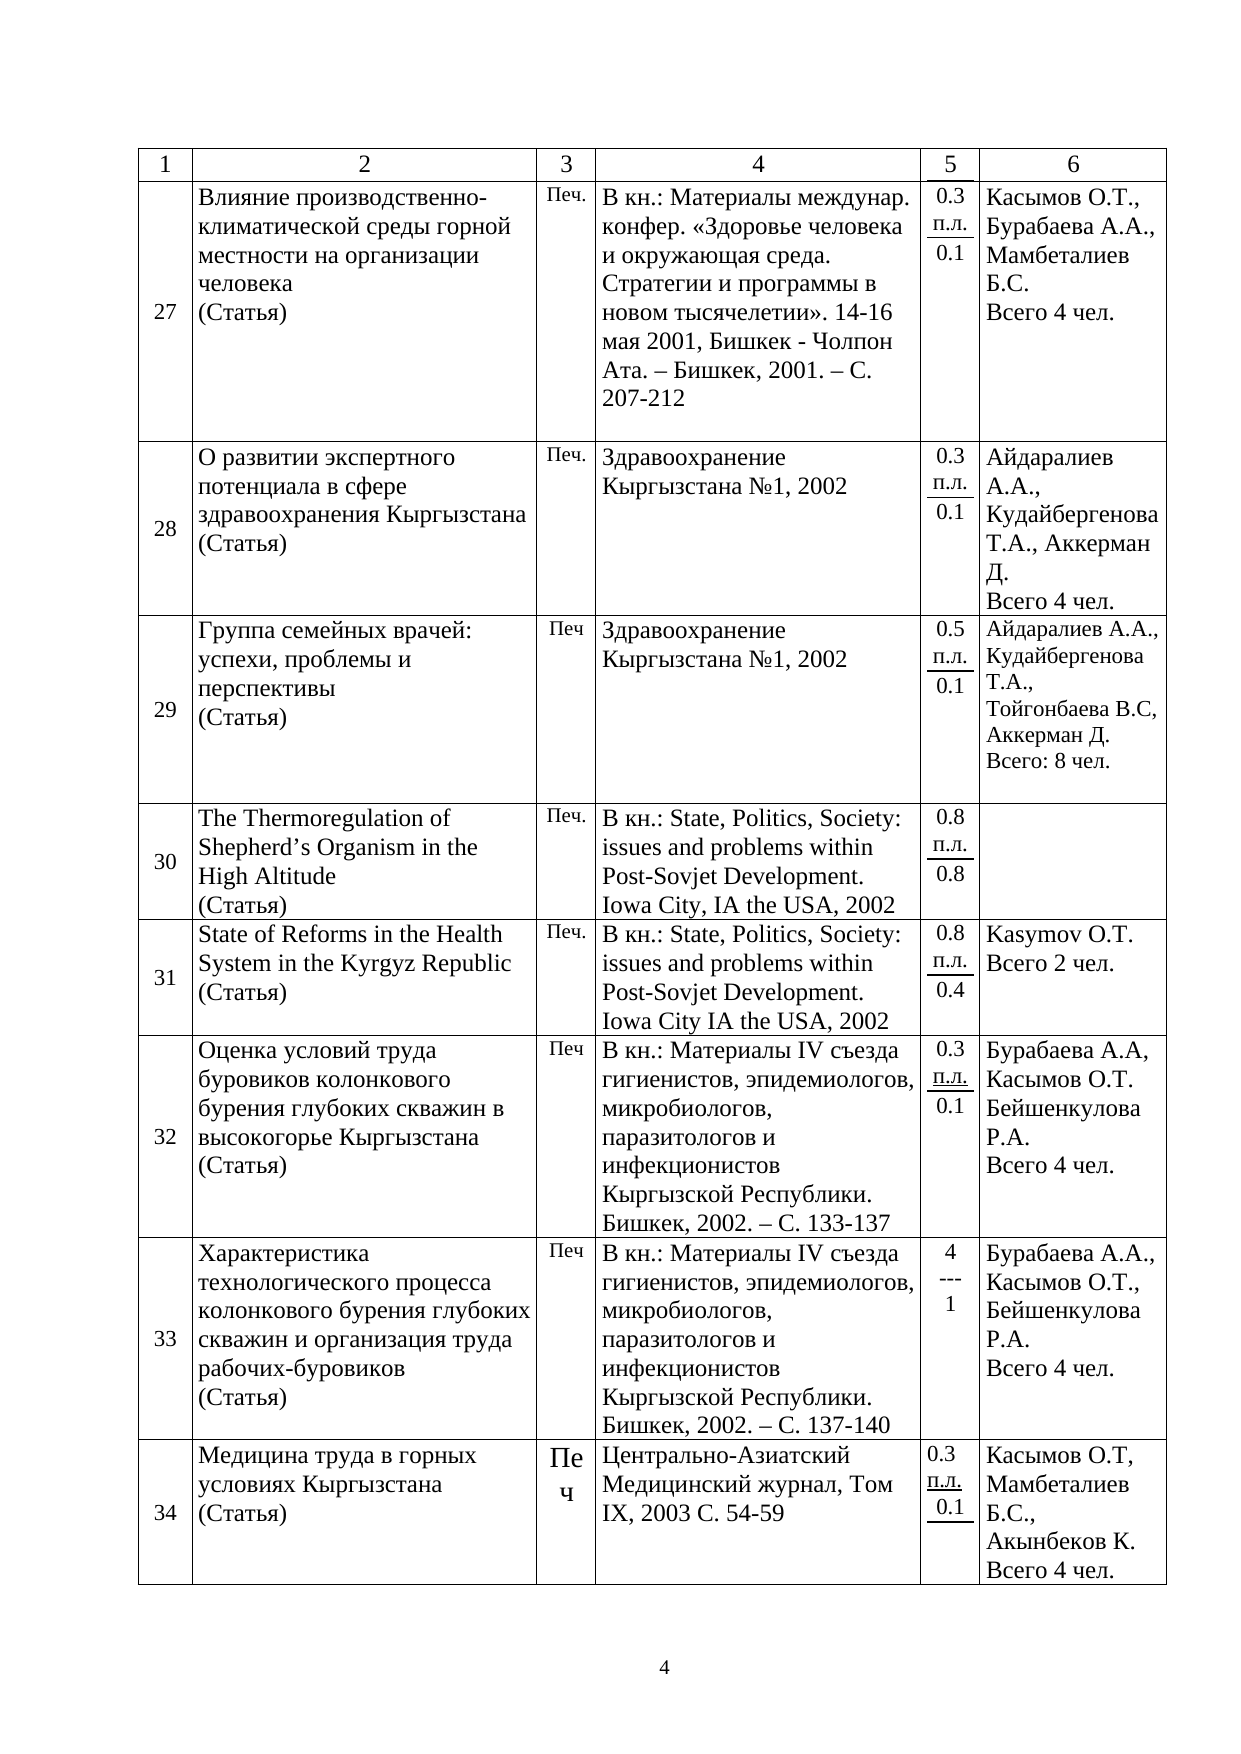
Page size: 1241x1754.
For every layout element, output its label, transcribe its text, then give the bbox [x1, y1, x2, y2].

table_cell 0.3 п.л. 0.1 [921, 442, 979, 614]
table_cell Группа семейных врачей: успехи, проблемы и перспективы (Статья) [193, 616, 536, 802]
table_cell 34 [139, 1440, 192, 1584]
table_cell The Thermoregulation of Shepherd’s Organism in the High Altitude (Статья) [193, 804, 536, 918]
table_cell Айдаралиев А.А., Кудайбергенова Т.А., Тойгонбаева В.С, Аккерман Д. Всего: 8 чел. [980, 616, 1166, 802]
table_cell 3 [537, 149, 595, 181]
table_cell 5 [921, 149, 979, 181]
table_cell 32 [139, 1036, 192, 1237]
table_cell 6 [980, 149, 1166, 181]
table_cell Печ. [537, 182, 595, 441]
table_cell Здравоохранение Кыргызстана №1, 2002 [596, 442, 920, 614]
table_cell Характеристика технологического процесса колонкового бурения глубоких скважин и организация труда рабочих-буровиков (Статья) [193, 1238, 536, 1439]
table_cell Печ. [537, 804, 595, 918]
table_cell Оценка условий труда буровиков колонкового бурения глубоких скважин в высокогорье Кыргызстана (Статья) [193, 1036, 536, 1237]
table_cell 28 [139, 442, 192, 614]
table_cell 27 [139, 182, 192, 441]
table_cell В кн.: Материалы IV съезда гигиенистов, эпидемиологов, микробиологов, паразитологов и инфекционистов Кыргызской Республики. Бишкек, 2002. – С. 133-137 [596, 1036, 920, 1237]
table_cell [980, 804, 1166, 918]
table_cell 0.3 п.л. 0.1 [921, 1036, 979, 1237]
table_cell В кн.: Материалы IV съезда гигиенистов, эпидемиологов, микробиологов, паразитологов и инфекционистов Кыргызской Республики. Бишкек, 2002. – С. 137-140 [596, 1238, 920, 1439]
table_cell Печ [537, 1238, 595, 1439]
table_cell В кн.: State, Politics, Society: issues and problems within Post-Sovjet Development. Iowa City IA the USA, 2002 [596, 920, 920, 1034]
table_cell Влияние производственно-климатической среды горной местности на организации человека (Статья) [193, 182, 536, 441]
table_cell 33 [139, 1238, 192, 1439]
table_cell 1 [139, 149, 192, 181]
table_cell Медицина труда в горных условиях Кыргызстана (Статья) [193, 1440, 536, 1584]
table_cell Печ [537, 1036, 595, 1237]
table_cell Центрально-Азиатский Медицинский журнал, Том IX, 2003 С. 54-59 [596, 1440, 920, 1584]
table_cell 0.3 п.л. 0.1 [921, 1440, 979, 1584]
table_cell Печ [537, 1440, 595, 1584]
table_cell Бурабаева А.А., Касымов О.Т., Бейшенкулова Р.А. Всего 4 чел. [980, 1238, 1166, 1439]
table_cell 29 [139, 616, 192, 802]
table_cell Печ. [537, 442, 595, 614]
table_cell Касымов О.Т, Мамбеталиев Б.С., Акынбеков К. Всего 4 чел. [980, 1440, 1166, 1584]
table_cell 4 [596, 149, 920, 181]
table_cell В кн.: State, Politics, Society: issues and problems within Post-Sovjet Development. Iowa City, IA the USA, 2002 [596, 804, 920, 918]
table_cell 31 [139, 920, 192, 1034]
table_cell Айдаралиев А.А., Кудайбергенова Т.А., Аккерман Д. Всего 4 чел. [980, 442, 1166, 614]
table_cell 0.5 п.л. 0.1 [921, 616, 979, 802]
table_cell 0.3 п.л. 0.1 [921, 182, 979, 441]
table_cell В кн.: Материалы междунар. конфер. «Здоровье человека и окружающая среда. Стратегии и программы в новом тысячелетии». 14-16 мая 2001, Бишкек - Чолпон Ата. – Бишкек, 2001. – С. 207-212 [596, 182, 920, 441]
table_cell 30 [139, 804, 192, 918]
table_cell State of Reforms in the Health System in the Kyrgyz Republic (Статья) [193, 920, 536, 1034]
table_cell Kasymov О.Т. Всего 2 чел. [980, 920, 1166, 1034]
table_cell Печ [537, 616, 595, 802]
table_cell 4 --- 1 [921, 1238, 979, 1439]
table_cell 2 [193, 149, 536, 181]
table_cell Касымов О.Т., Бурабаева А.А., Мамбеталиев Б.С. Всего 4 чел. [980, 182, 1166, 441]
table_cell Печ. [537, 920, 595, 1034]
table_cell 0.8 п.л. 0.8 [921, 804, 979, 918]
table_cell 0.8 п.л. 0.4 [921, 920, 979, 1034]
table_cell О развитии экспертного потенциала в сфере здравоохранения Кыргызстана (Статья) [193, 442, 536, 614]
table_cell Здравоохранение Кыргызстана №1, 2002 [596, 616, 920, 802]
table_cell Бурабаева А.А, Касымов О.Т. Бейшенкулова Р.А. Всего 4 чел. [980, 1036, 1166, 1237]
